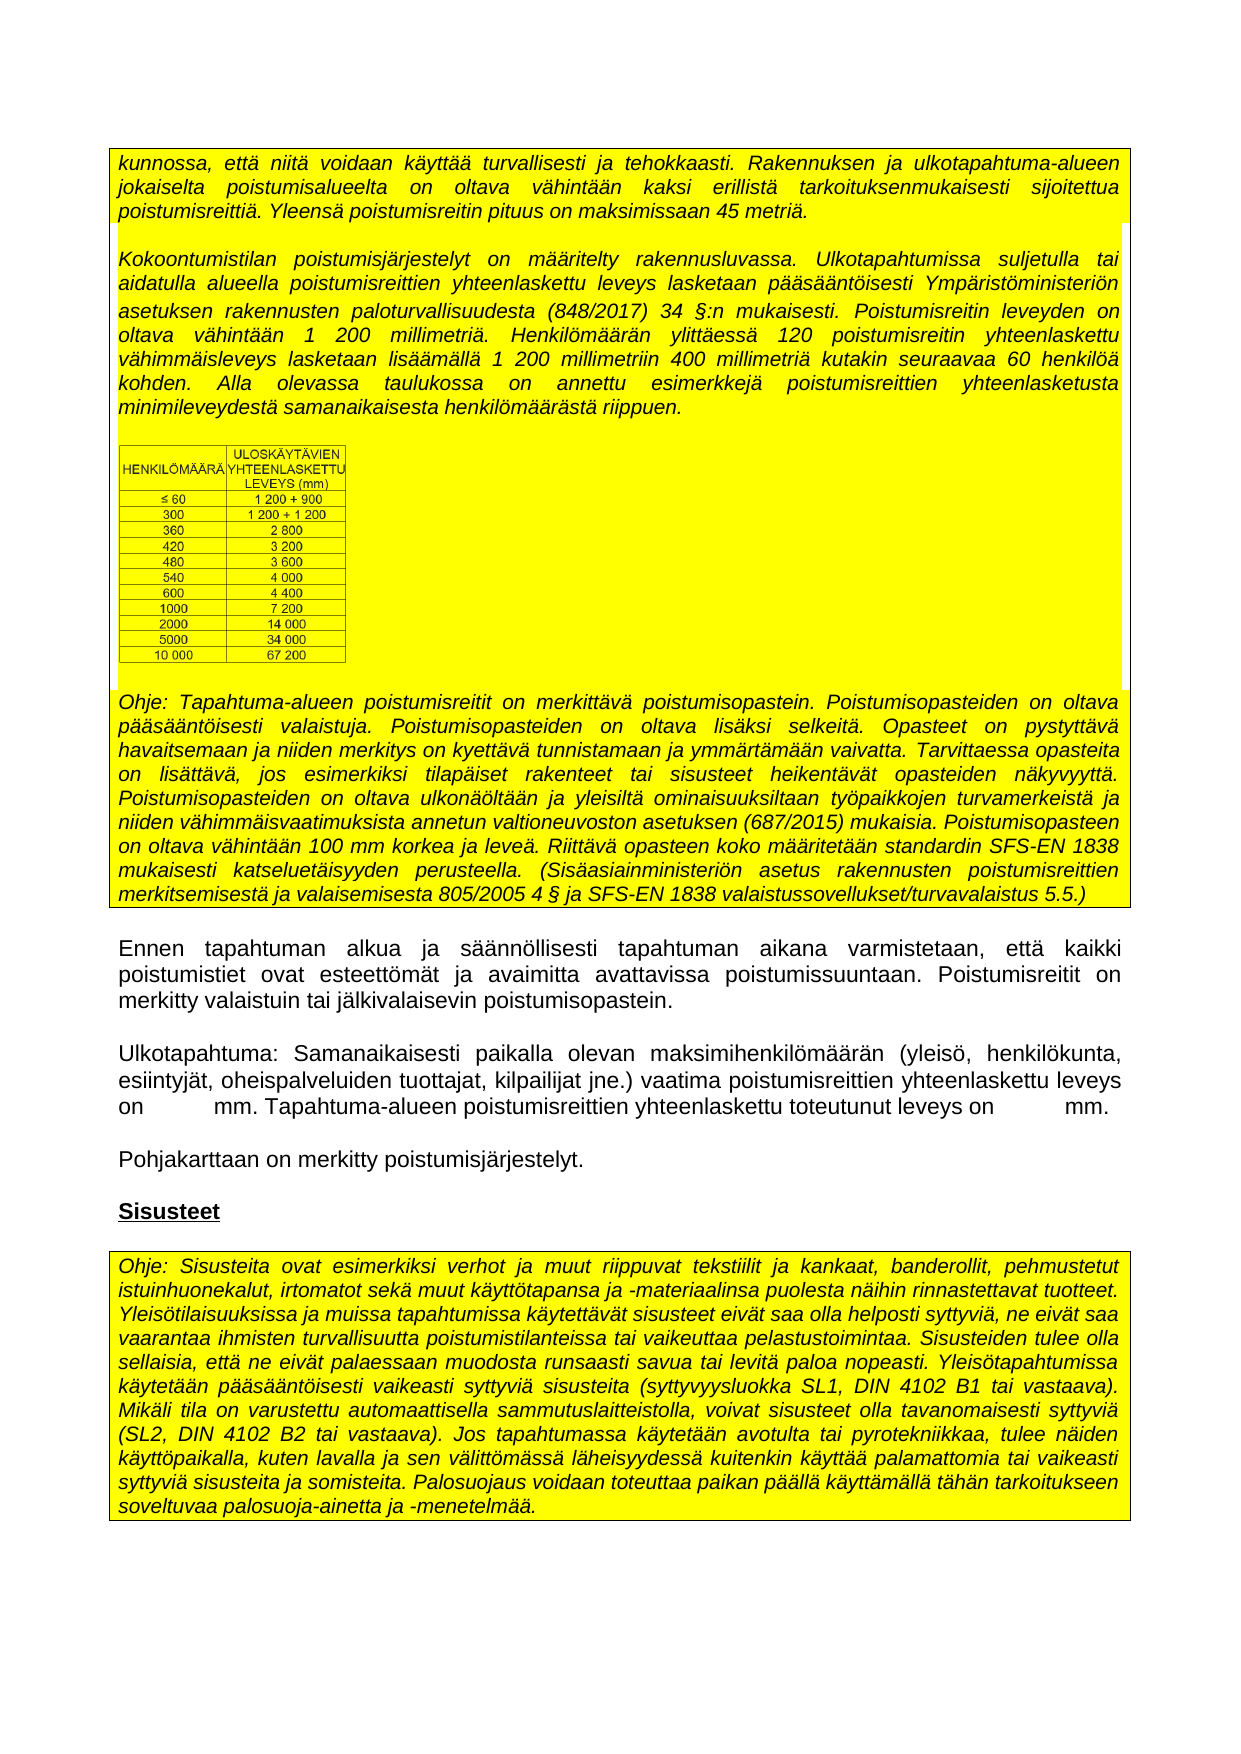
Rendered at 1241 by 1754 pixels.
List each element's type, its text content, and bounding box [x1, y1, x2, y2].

text Kokoontumistilan poistumisjärjestelyt on määritelty rakennusluvassa. Ulkotapahtumissa suljetulla tai aidatulla alueella poistumisreittien yhteenlaskettu leveys lasketaan pääsääntöisesti Ympäristöministeriön asetuksen rakennusten paloturvallisuudesta (848/2017) 34 §:n mukaisesti. Poistumisreitin leveyden on oltava vähintään 1 200 millimetriä. Henkilömäärän ylittäessä 120 poistumisreitin yhteenlaskettu vähimmäisleveys lasketaan lisäämällä 1 200 millimetriin 400 millimetriä kutakin seuraavaa 60 henkilöä kohden. Alla olevassa taulukossa on annettu esimerkkejä poistumisreittien yhteenlasketusta minimileveydestä samanaikaisesta henkilömäärästä riippuen. [118, 247, 1122, 419]
text Ohje: Sisusteita ovat esimerkiksi verhot ja muut riippuvat tekstiilit ja kankaat, banderollit, pehmustetut istuinhuonekalut, irtomatot sekä muut käyttötapansa ja -materiaalinsa puolesta näihin rinnastettavat tuotteet. Yleisötilaisuuksissa ja muissa tapahtumissa käytettävät sisusteet eivät saa olla helposti syttyviä, ne eivät saa vaarantaa ihmisten turvallisuutta poistumistilanteissa tai vaikeuttaa pelastustoimintaa. Sisusteiden tulee olla sellaisia, että ne eivät palaessaan muodosta runsaasti savua tai levitä paloa nopeasti. Yleisötapahtumissa käytetään pääsääntöisesti vaikeasti syttyviä sisusteita (syttyvyysluokka SL1, DIN 4102 B1 tai vastaava). Mikäli tila on varustettu automaattisella sammutuslaitteistolla, voivat sisusteet olla tavanomaisesti syttyviä (SL2, DIN 4102 B2 tai vastaava). Jos tapahtumassa käytetään avotulta tai pyrotekniikkaa, tulee näiden käyttöpaikalla, kuten lavalla ja sen välittömässä läheisyydessä kuitenkin käyttää palamattomia tai vaikeasti syttyviä sisusteita ja somisteita. Palosuojaus voidaan toteuttaa paikan päällä käyttämällä tähän tarkoitukseen soveltuvaa palosuoja-ainetta ja -menetelmää. [110, 1252, 1130, 1520]
text Pohjakarttaan on merkitty poistumisjärjestelyt. [118, 1146, 1122, 1172]
text Ulkotapahtuma: Samanaikaisesti paikalla olevan maksimihenkilömäärän (yleisö, henkilökunta, esiintyjät, oheispalveluiden tuottajat, kilpailijat jne.) vaatima poistumisreittien yhteenlaskettu leveys on mm. Tapahtuma-alueen poistumisreittien yhteenlaskettu toteutunut leveys on mm. [118, 1040, 1122, 1119]
text Ennen tapahtuman alkua ja säännöllisesti tapahtuman aikana varmistetaan, että kaikki poistumistiet ovat esteettömät ja avaimitta avattavissa poistumissuuntaan. Poistumisreitit on merkitty valaistuin tai jälkivalaisevin poistumisopastein. [118, 935, 1122, 1014]
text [110, 149, 1130, 223]
text Ohje: Tapahtuma-alueen poistumisreitit on merkittävä poistumisopastein. Poistumisopasteiden on oltava pääsääntöisesti valaistuja. Poistumisopasteiden on oltava lisäksi selkeitä. Opasteet on pystyttävä havaitsemaan ja niiden merkitys on kyettävä tunnistamaan ja ymmärtämään vaivatta. Tarvittaessa opasteita on lisättävä, jos esimerkiksi tilapäiset rakenteet tai sisusteet heikentävät opasteiden näkyvyyttä. Poistumisopasteiden on oltava ulkonäöltään ja yleisiltä ominaisuuksiltaan työpaikkojen turvamerkeistä ja niiden vähimmäisvaatimuksista annetun valtioneuvoston asetuksen (687/2015) mukaisia. Poistumisopasteen on oltava vähintään 100 mm korkea ja leveä. Riittävä opasteen koko määritetään standardin SFS-EN 1838 mukaisesti katseluetäisyyden perusteella. (Sisäasiainministeriön asetus rakennusten poistumisreittien merkitsemisestä ja valaisemisesta 805/2005 4 § ja SFS-EN 1838 valaistussovellukset/turvavalaistus 5.5.) [110, 687, 1130, 907]
subtitle Sisusteet [118, 1198, 1122, 1225]
picture [118, 443, 347, 664]
